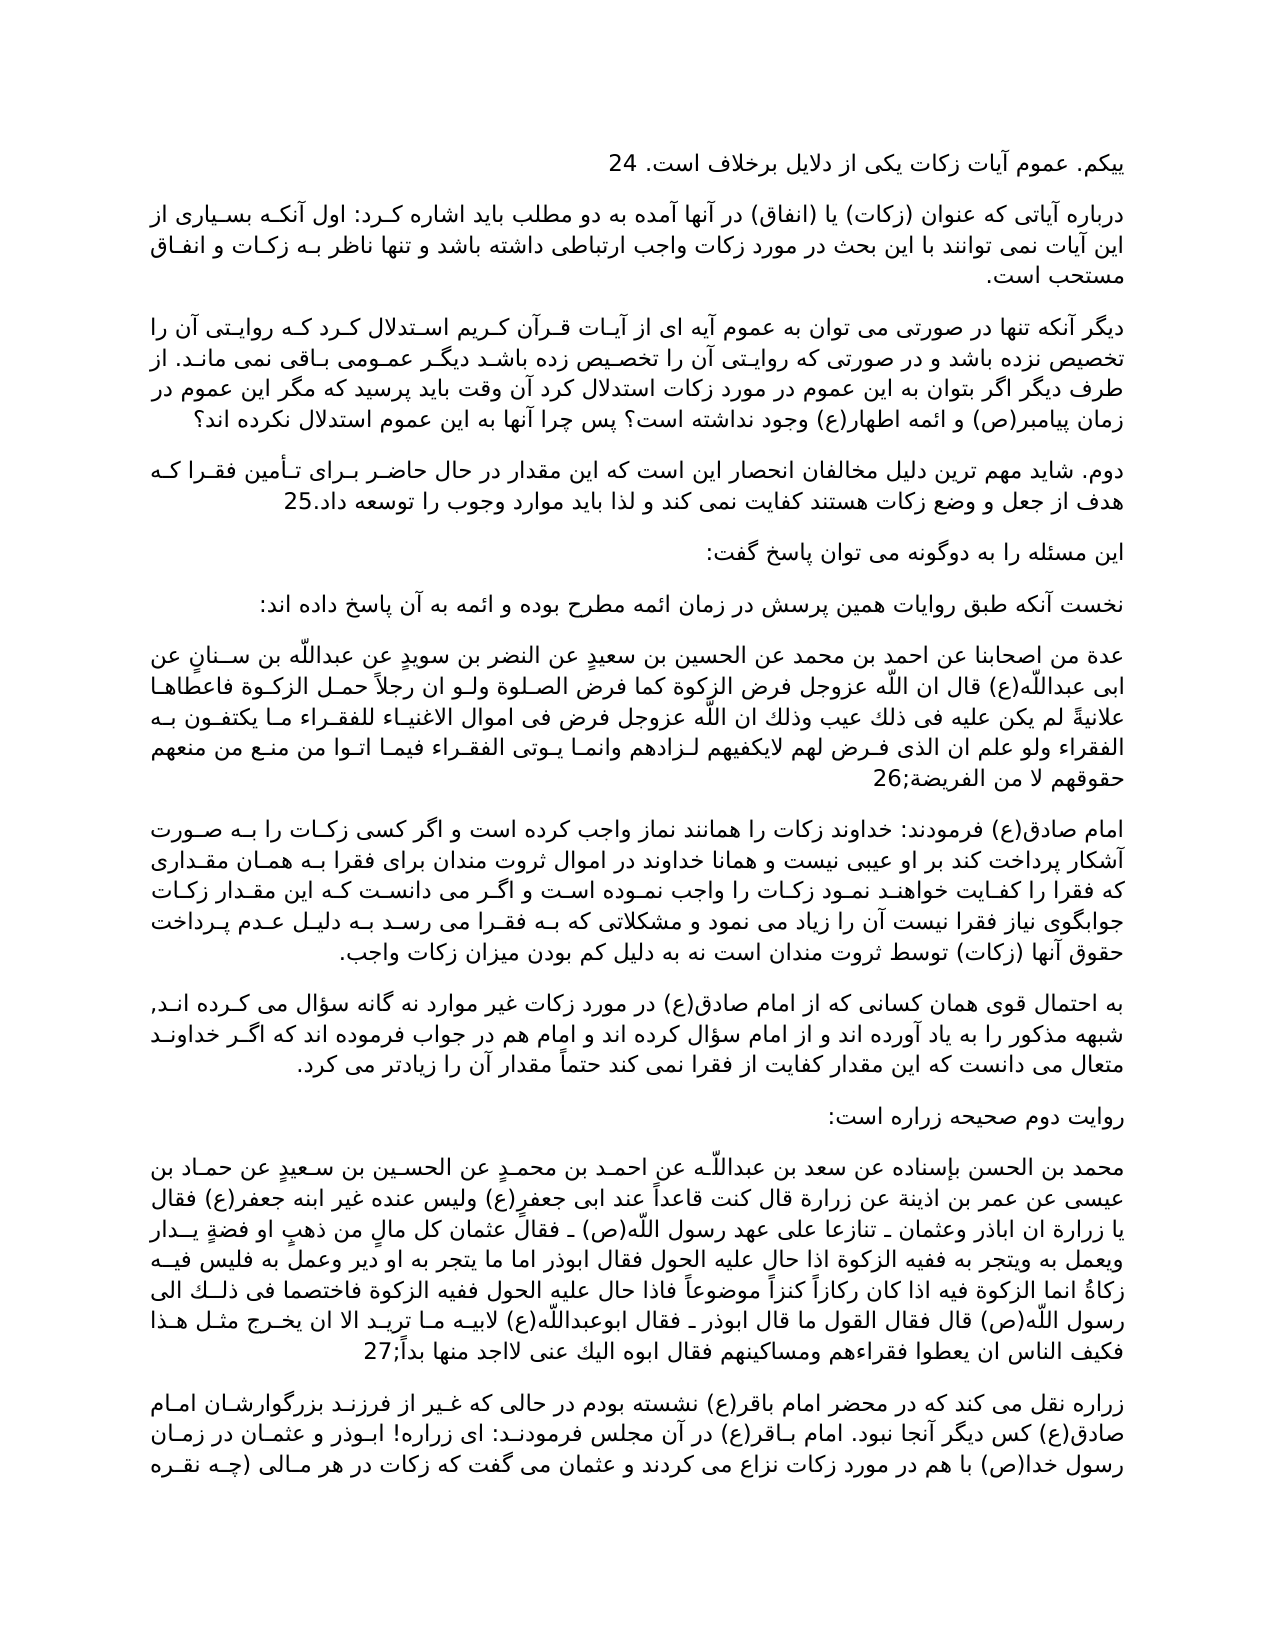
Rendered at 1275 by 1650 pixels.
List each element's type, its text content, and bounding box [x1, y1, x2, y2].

text امام صادق(ع) فرمودند: خداوند زكات را همانند نماز واجب كرده است و اگر كسى زكات را به صورت آشكار پرداخت كند بر او عيبى نيست و همانا خداوند در اموال ثروت مندان براى فقرا به همان مقدارى كه فقرا را كفايت خواهند نمود زكات را واجب نموده است و اگر مى دانست كه اين مقدار زكات جوابگوى نياز فقرا نيست آن را زياد مى نمود و مشكلاتى كه به فقرا مى رسد به دليل عدم پرداخت حقوق آنها (زكات) توسط ثروت مندان است نه به دليل كم بودن ميزان زكات واجب. [150, 816, 1125, 966]
text درباره آياتى كه عنوان (زكات) يا (انفاق) در آنها آمده به دو مطلب بايد اشاره كرد: اول آنكه بسيارى از اين آيات نمى توانند با اين بحث در مورد زكات واجب ارتباطى داشته باشد و تنها ناظر به زكات و انفاق مستحب است. [150, 201, 1125, 289]
text محمد بن الحسن بإسناده عن سعد بن عبداللّه عن احمد بن محمدٍ عن الحسين بن سعيدٍ عن حماد بن عيسى عن عمر بن اذينة عن زرارة قال كنت قاعداً عند ابى جعفرٍ(ع) وليس عنده غير ابنه جعفر(ع) فقال يا زرارة ان اباذر وعثمان ـ تنازعا على عهد رسول اللّه(ص) ـ فقال عثمان كل مالٍ من ذهبٍ او فضةٍ يدار ويعمل به ويتجر به ففيه الزكوة اذا حال عليه الحول فقال ابوذر اما ما يتجر به او دير وعمل به فليس فيه زكاةُ انما الزكوة فيه اذا كان ركازاً كنزاً موضوعاً فاذا حال عليه الحول ففيه الزكوة فاختصما فى ذلك الى رسول اللّه(ص) قال فقال القول ما قال ابوذر ـ فقال ابوعبداللّه(ع) لابيه ما تريد الا ان يخرج مثل هذا فكيف الناس ان يعطوا فقراءهم ومساكينهم فقال ابوه اليك عنى لااجد منها بداً;27 [150, 1154, 1125, 1365]
text به احتمال قوى همان كسانى كه از امام صادق(ع) در مورد زكات غير موارد نه گانه سؤال مى كرده اند, شبهه مذكور را به ياد آورده اند و از امام سؤال كرده اند و امام هم در جواب فرموده اند كه اگر خداوند متعال مى دانست كه اين مقدار كفايت از فقرا نمى كند حتماً مقدار آن را زيادتر مى كرد. [150, 990, 1125, 1078]
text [150, 1390, 1125, 1478]
text اين مسئله را به دوگونه مى توان پاسخ گفت: [150, 539, 1125, 566]
text ييكم. عموم آيات زكات يكى از دلايل برخلاف است. 24 [150, 150, 1125, 177]
text دوم. شايد مهم ترين دليل مخالفان انحصار اين است كه اين مقدار در حال حاضر براى تأمين فقرا كه هدف از جعل و وضع زكات هستند كفايت نمى كند و لذا بايد موارد وجوب را توسعه داد.25 [150, 457, 1125, 515]
text عدة من اصحابنا عن احمد بن محمد عن الحسين بن سعيدٍ عن النضر بن سويدٍ عن عبداللّه بن سنانٍ عن ابى عبداللّه(ع) قال ان اللّه عزوجل فرض الزكوة كما فرض الصلوة ولو ان رجلاً حمل الزكوة فاعطاها علانيةً لم يكن عليه فى ذلك عيب وذلك ان اللّه عزوجل فرض فى اموال الاغنياء للفقراء ما يكتفون به الفقراء ولو علم ان الذى فرض لهم لايكفيهم لزادهم وانما يوتى الفقراء فيما اتوا من منع من منعهم حقوقهم لا من الفريضة;26 [150, 642, 1125, 792]
text روايت دوم صحيحه زراره است: [150, 1103, 1125, 1130]
text نخست آنكه طبق روايات همين پرسش در زمان ائمه مطرح بوده و ائمه به آن پاسخ داده اند: [150, 591, 1125, 618]
text ديگر آنكه تنها در صورتى مى توان به عموم آيه اى از آيات قرآن كريم استدلال كرد كه روايتى آن را تخصيص نزده باشد و در صورتى كه روايتى آن را تخصيص زده باشد ديگر عمومى باقى نمى ماند. از طرف ديگر اگر بتوان به اين عموم در مورد زكات استدلال كرد آن وقت بايد پرسيد كه مگر اين عموم در زمان پيامبر(ص) و ائمه اطهار(ع) وجود نداشته است؟ پس چرا آنها به اين عموم استدلال نكرده اند؟ [150, 314, 1125, 433]
